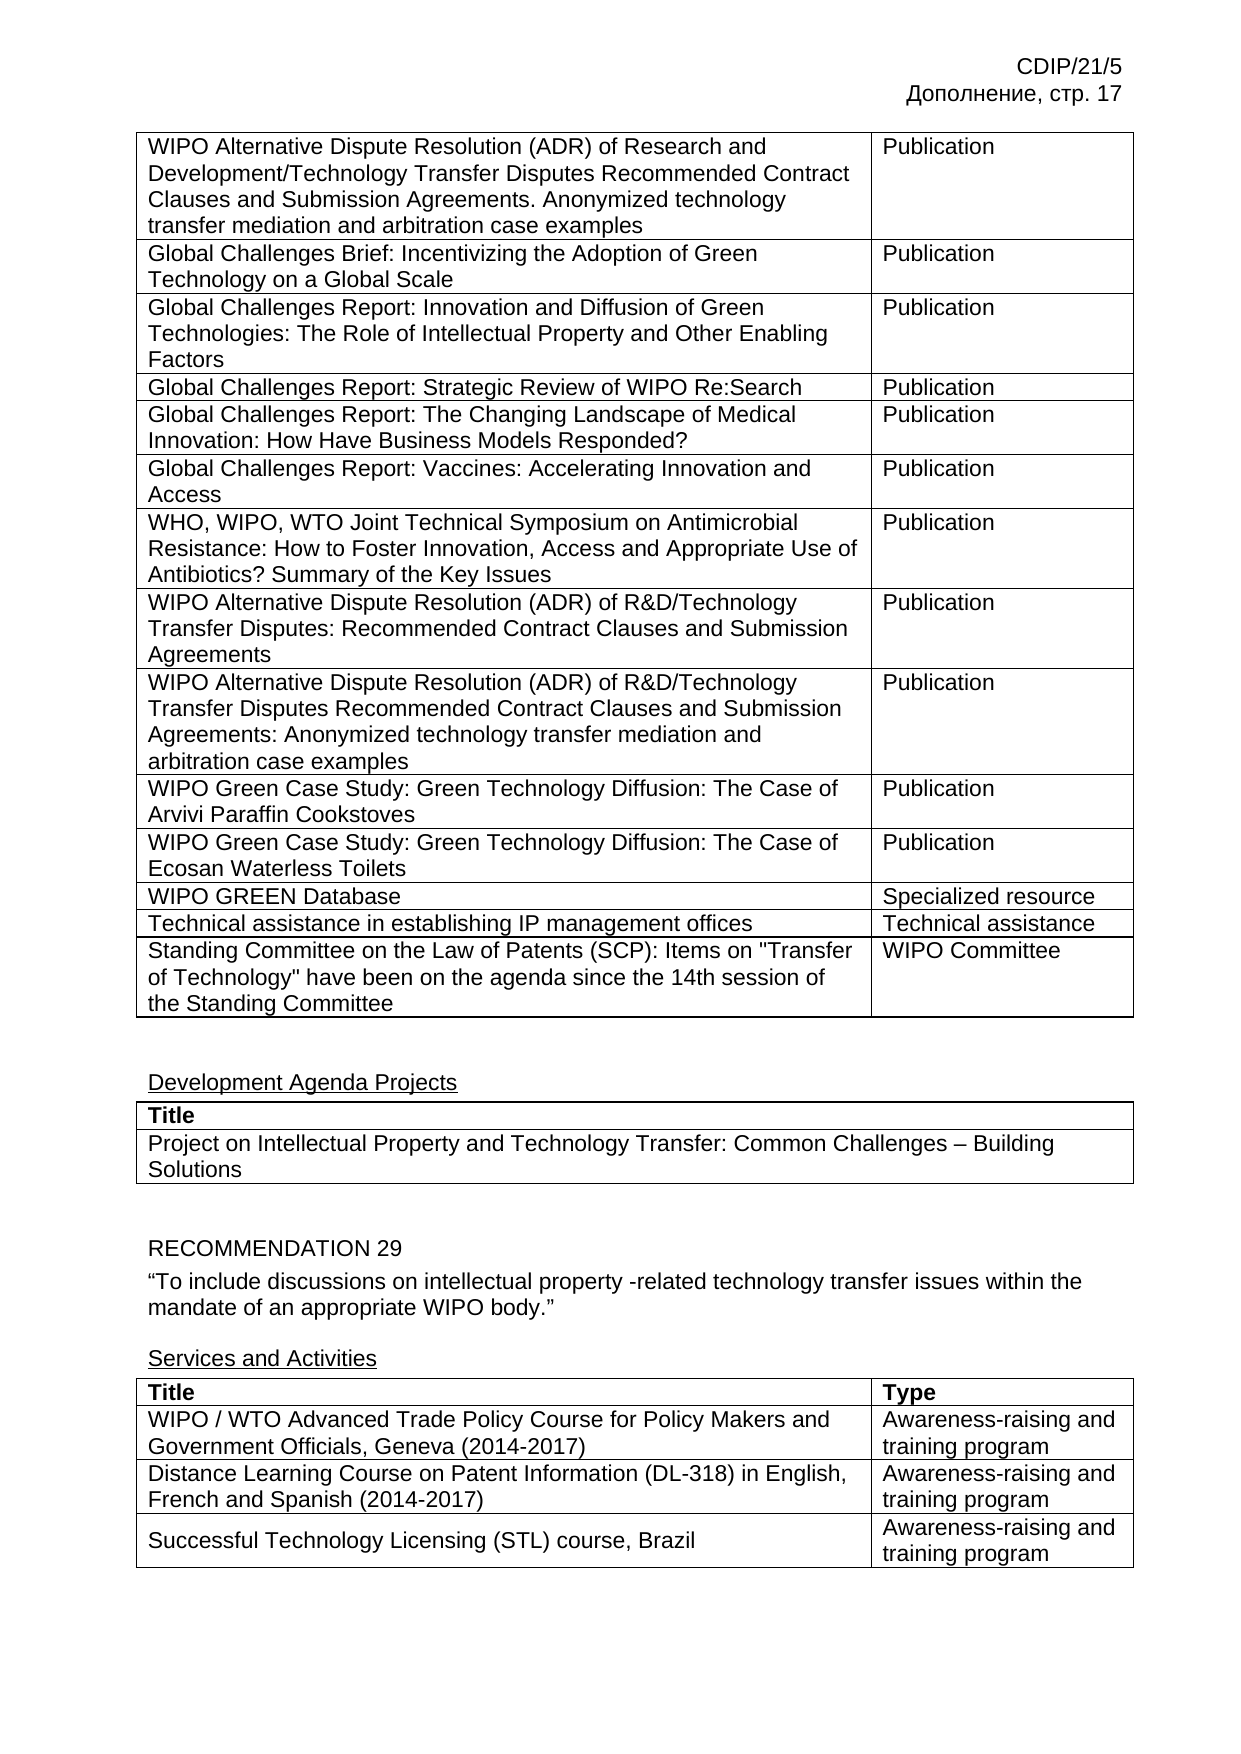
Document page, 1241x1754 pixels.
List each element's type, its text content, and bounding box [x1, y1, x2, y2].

table_cell Publication [872, 133, 1133, 239]
table_cell WIPO Alternative Dispute Resolution (ADR) of R&D/Technology Transfer Disputes: Recommended Contract Clauses and Submission Agreements [137, 589, 871, 668]
table_cell Publication [872, 374, 1133, 400]
table_cell Specialized resource [872, 883, 1133, 909]
table_header Title [137, 1103, 1133, 1129]
table_cell WIPO Alternative Dispute Resolution (ADR) of R&D/Technology Transfer Disputes Recommended Contract Clauses and Submission Agreements: Anonymized technology transfer mediation and arbitration case examples [137, 669, 871, 774]
table_cell WIPO GREEN Database [137, 883, 871, 909]
subtitle Services and Activities [148, 1345, 1122, 1372]
table_cell Publication [872, 829, 1133, 882]
table_cell Project on Intellectual Property and Technology Transfer: Common Challenges – Building Solutions [137, 1130, 1133, 1183]
table_cell WIPO Green Case Study: Green Technology Diffusion: The Case of Ecosan Waterless Toilets [137, 829, 871, 882]
table_cell Awareness-raising and training program [872, 1406, 1133, 1459]
table_cell Publication [872, 669, 1133, 774]
table_cell WIPO Alternative Dispute Resolution (ADR) of Research and Development/Technology Transfer Disputes Recommended Contract Clauses and Submission Agreements. Anonymized technology transfer mediation and arbitration case examples [137, 133, 871, 239]
table_cell WIPO Committee [872, 938, 1133, 1016]
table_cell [872, 1514, 1133, 1567]
subtitle Development Agenda Projects [148, 1069, 1122, 1095]
table_cell Global Challenges Report: Vaccines: Accelerating Innovation and Access [137, 455, 871, 507]
table_cell Publication [872, 401, 1133, 454]
table_cell Publication [872, 294, 1133, 372]
text “To include discussions on intellectual property -related technology transfer issues within the mandate of an appropriate WIPO body.” [148, 1268, 1122, 1320]
table_header Title [137, 1379, 871, 1405]
table_cell Distance Learning Course on Patent Information (DL-318) in English, French and Spanish (2014-2017) [137, 1460, 871, 1513]
table_cell Awareness-raising and training program [872, 1460, 1133, 1513]
table_cell Publication [872, 240, 1133, 292]
table_cell WIPO Green Case Study: Green Technology Diffusion: The Case of Arvivi Paraffin Cookstoves [137, 775, 871, 828]
table_cell Publication [872, 589, 1133, 668]
table_cell Global Challenges Report: Innovation and Diffusion of Green Technologies: The Role of Intellectual Property and Other Enabling Factors [137, 294, 871, 372]
table_cell Publication [872, 509, 1133, 587]
table_cell Standing Committee on the Law of Patents (SCP): Items on "Transfer of Technology" have been on the agenda since the 14th session of the Standing Committee [137, 938, 871, 1016]
table_cell WIPO / WTO Advanced Trade Policy Course for Policy Makers and Government Officials, Geneva (2014-2017) [137, 1406, 871, 1459]
table_cell Successful Technology Licensing (STL) course, Brazil [137, 1514, 871, 1567]
table_cell Global Challenges Report: Strategic Review of WIPO Re:Search [137, 374, 871, 400]
table_header Type [872, 1379, 1133, 1405]
subtitle Recommendation 29 [148, 1235, 1122, 1261]
table_cell Global Challenges Report: The Changing Landscape of Medical Innovation: How Have Business Models Responded? [137, 401, 871, 454]
table_cell WHO, WIPO, WTO Joint Technical Symposium on Antimicrobial Resistance: How to Foster Innovation, Access and Appropriate Use of Antibiotics? Summary of the Key Issues [137, 509, 871, 587]
table_cell Publication [872, 455, 1133, 507]
table_cell Technical assistance [872, 910, 1133, 936]
table_cell Publication [872, 775, 1133, 828]
table_cell Global Challenges Brief: Incentivizing the Adoption of Green Technology on a Global Scale [137, 240, 871, 292]
table_cell Technical assistance in establishing IP management offices [137, 910, 871, 936]
